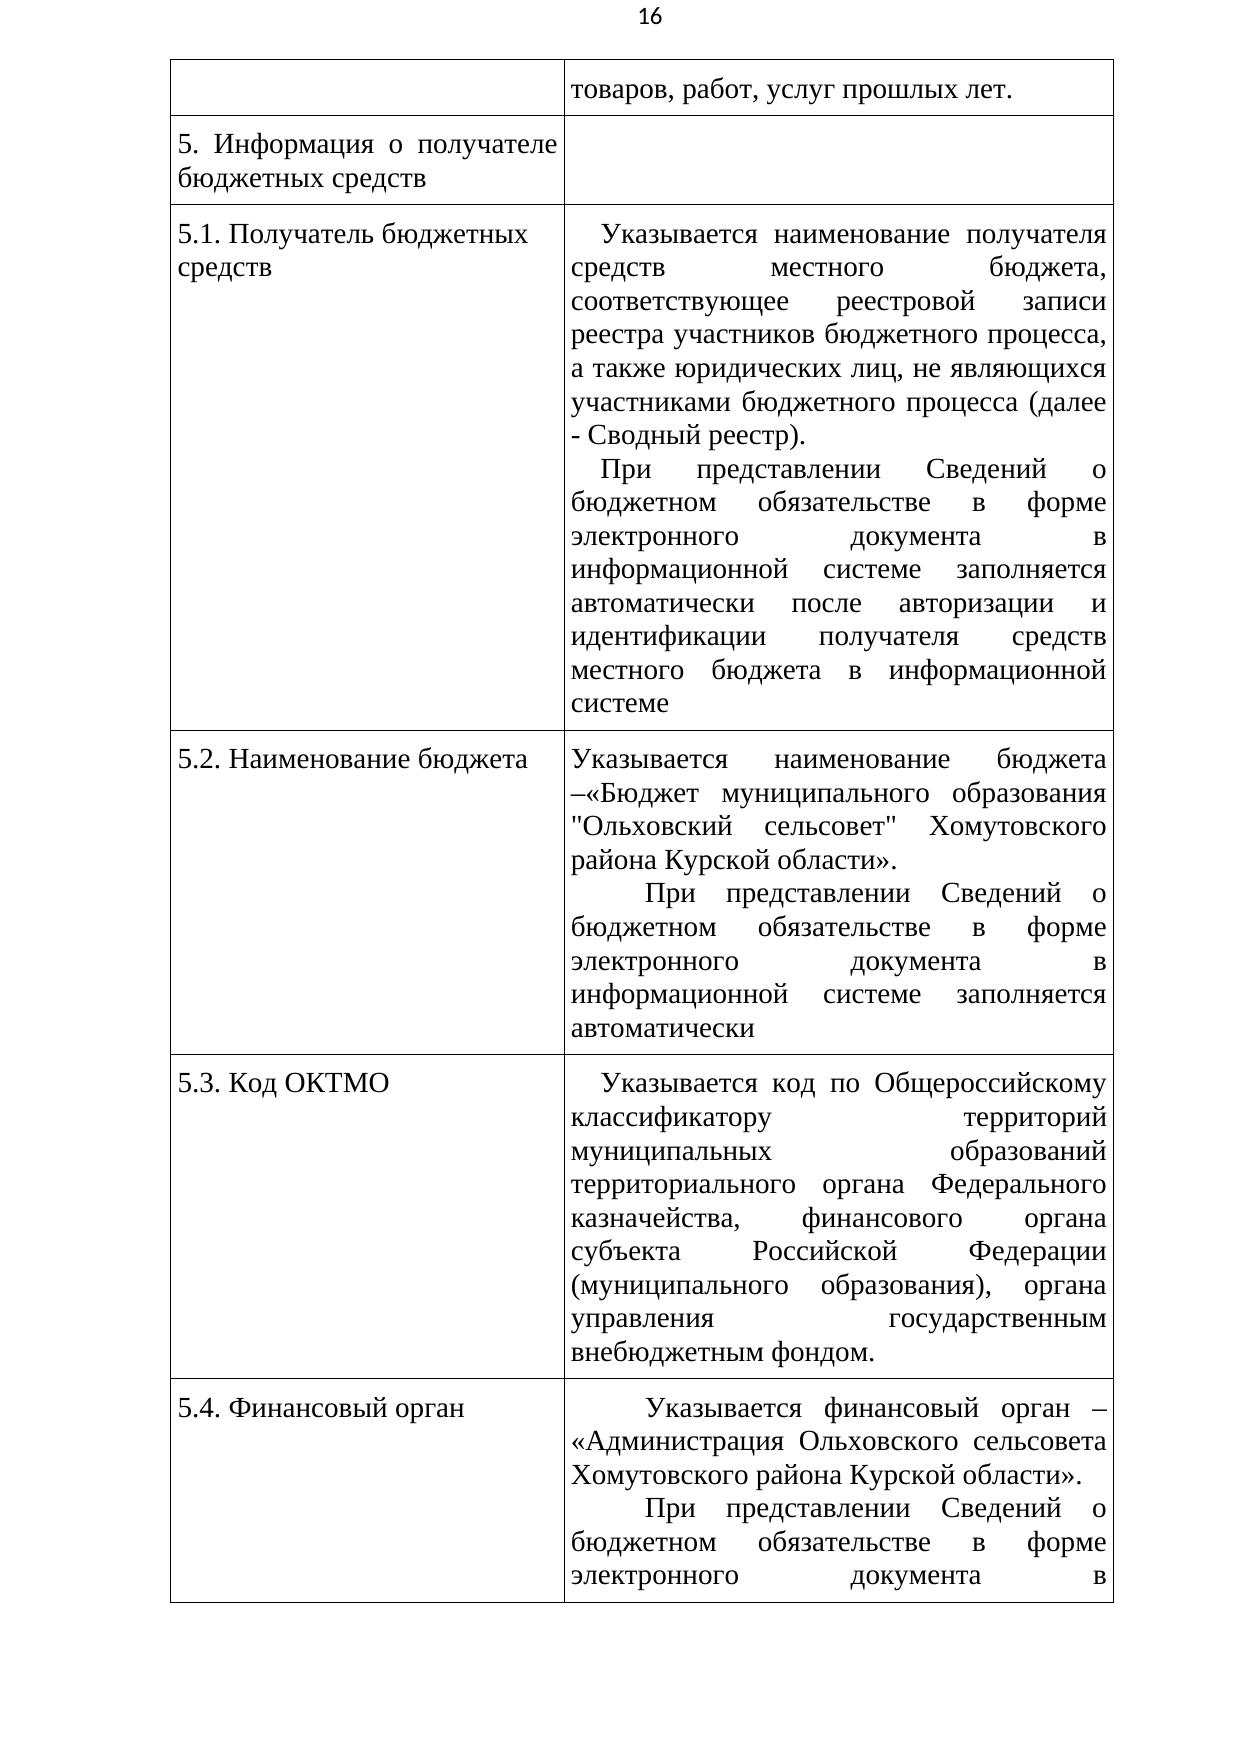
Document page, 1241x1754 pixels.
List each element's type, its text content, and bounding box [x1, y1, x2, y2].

table_cell [565, 116, 1113, 204]
table_cell 5.3. Код ОКТМО [171, 1055, 564, 1378]
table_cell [565, 60, 1113, 115]
table_cell Указывается код по Общероссийскому классификатору территорий муниципальных образований территориального органа Федерального казначейства, финансового органа субъекта Российской Федерации (муниципального образования), органа управления государственным внебюджетным фондом. [565, 1055, 1113, 1378]
table_cell 5.2. Наименование бюджета [171, 731, 564, 1054]
table_cell Указывается наименование получателя средств местного бюджета, соответствующее реестровой записи реестра участников бюджетного процесса, а также юридических лиц, не являющихся участниками бюджетного процесса (далее - Сводный реестр). При представлении Сведений о бюджетном обязательстве в форме электронного документа в информационной системе заполняется автоматически после авторизации и идентификации получателя средств местного бюджета в информационной системе [565, 205, 1113, 730]
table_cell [565, 1379, 1113, 1602]
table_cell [171, 60, 564, 115]
table_cell Указывается наименование бюджета –«Бюджет муниципального образования "Ольховский сельсовет" Хомутовского района Курской области». При представлении Сведений о бюджетном обязательстве в форме электронного документа в информационной системе заполняется автоматически [565, 731, 1113, 1054]
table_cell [171, 1379, 564, 1602]
table_cell 5. Информация о получателе бюджетных средств [171, 116, 564, 204]
table_cell 5.1. Получатель бюджетных средств [171, 205, 564, 730]
